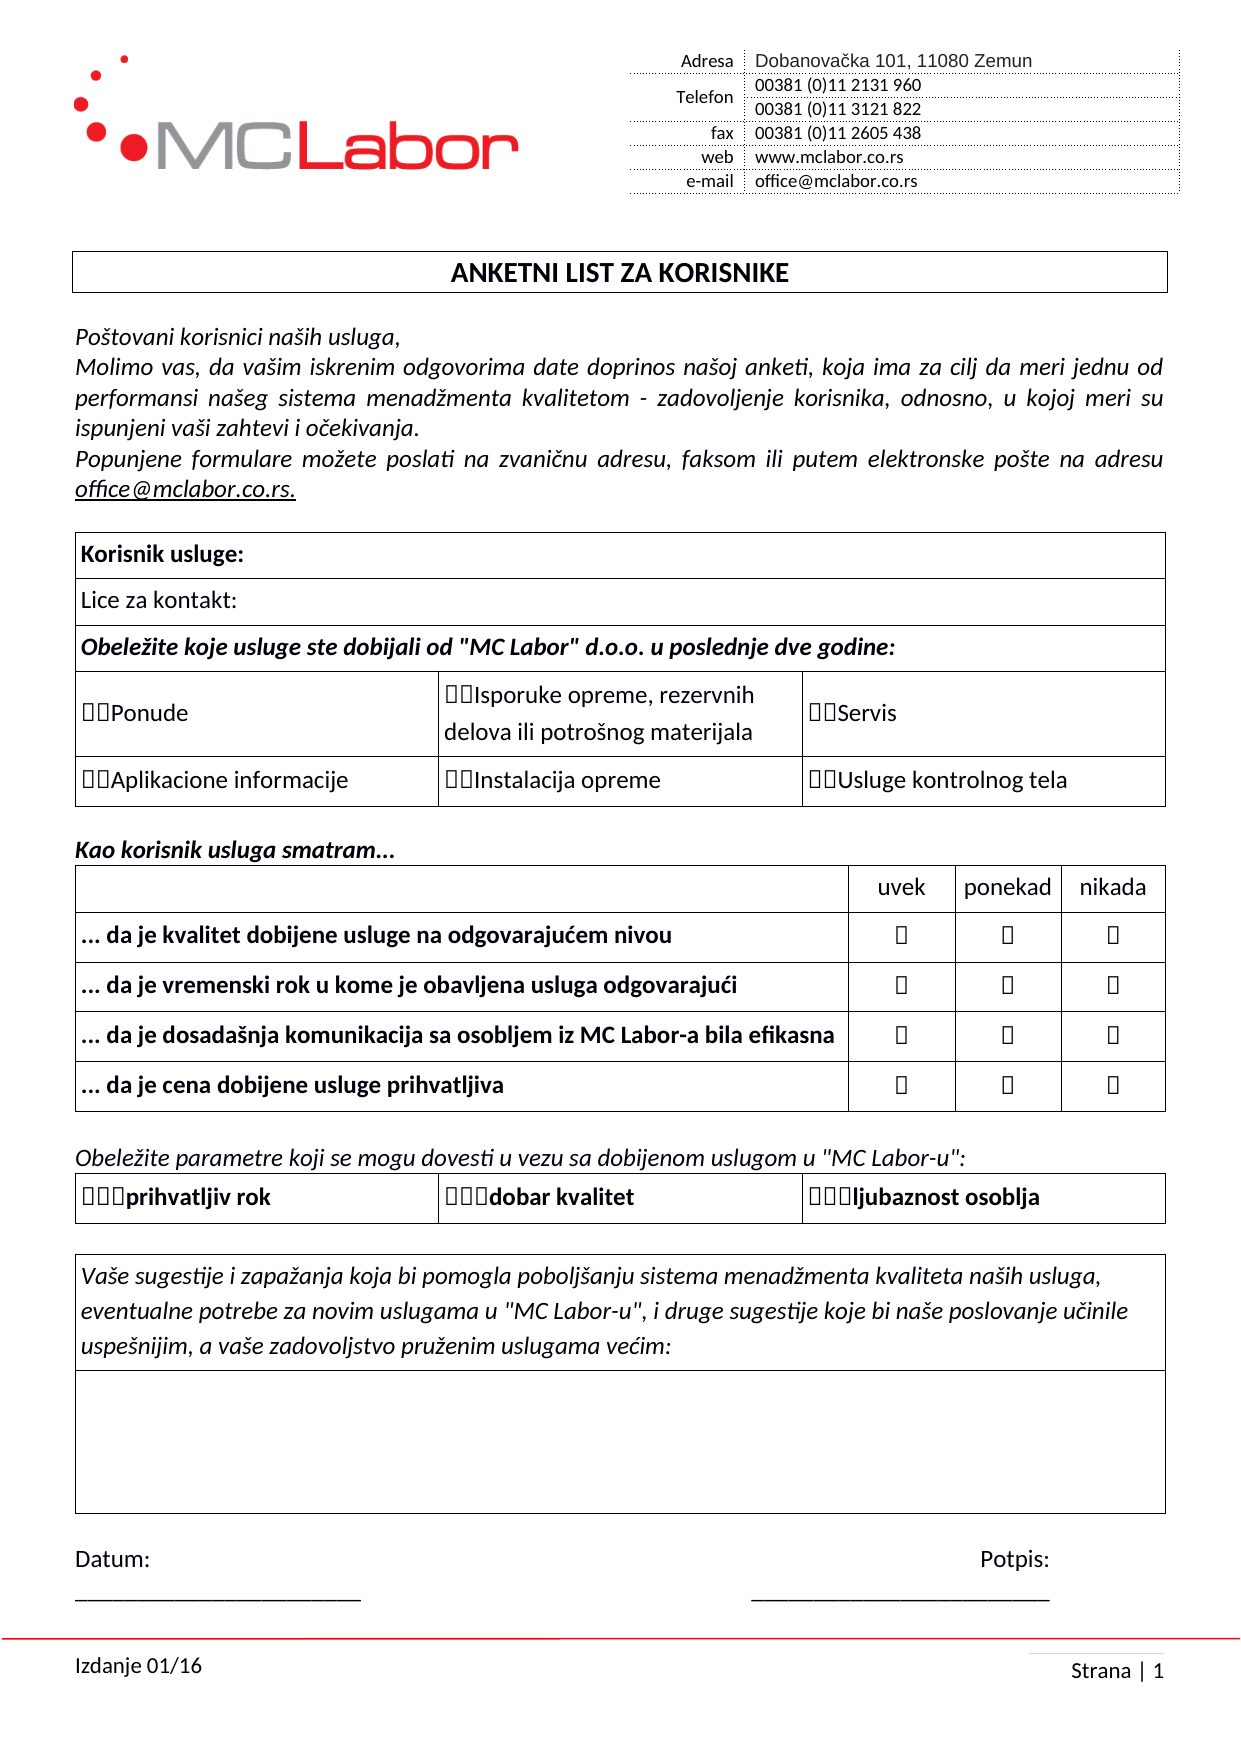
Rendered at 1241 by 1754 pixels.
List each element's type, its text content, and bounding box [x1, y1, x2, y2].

picture [73, 55, 519, 170]
table_cell Usluge kontrolnog tela [803, 757, 1165, 806]
table_cell  [849, 1012, 955, 1061]
table_cell Servis [803, 672, 1165, 756]
table_cell  [849, 963, 955, 1011]
table_cell  [956, 913, 1061, 961]
table_cell [76, 1371, 1165, 1512]
text ANKETNI LIST ZA KORISNIKE [73, 252, 1167, 292]
table_header ponekad [956, 866, 1061, 911]
table_cell ... da je cena dobijene usluge prihvatljiva [76, 1062, 848, 1111]
table_cell Isporuke opreme, rezervnih delova ili potrošnog materijala [439, 672, 802, 756]
table_header uvek [849, 866, 955, 911]
table_cell Ponude [76, 672, 438, 756]
table_cell  [956, 963, 1061, 1011]
table_cell  [956, 1012, 1061, 1061]
text Molimo vas, da vašim iskrenim odgovorima date doprinos našoj anketi, koja ima za cilj da meri jednu od performansi našeg sistema menadžmenta kvalitetom - zadovoljenje korisnika, odnosno, u kojoj meri su ispunjeni vaši zahtevi i očekivanja. [75, 351, 1165, 443]
table_cell  [1062, 1062, 1165, 1111]
table_cell Instalacija opreme [439, 757, 802, 806]
table_cell Lice za kontakt: [76, 579, 1165, 624]
table_cell Obeležite koje usluge ste dobijali od "MC Labor" d.o.o. u poslednje dve godine: [76, 626, 1165, 671]
table_cell Aplikacione informacije [76, 757, 438, 806]
text Kao korisnik usluga smatram... [75, 834, 1165, 865]
table_cell  [956, 1062, 1061, 1111]
text Obeležite parametre koji se mogu dovesti u vezu sa dobijenom uslugom u "MC Labor-u": [75, 1142, 1165, 1173]
table_header Korisnik usluge: [76, 533, 1165, 578]
table_cell  [1062, 1012, 1165, 1061]
table_header ljubaznost osoblja [803, 1174, 1165, 1222]
table_header dobar kvalitet [439, 1174, 802, 1222]
table_cell ... da je kvalitet dobijene usluge na odgovarajućem nivou [76, 913, 848, 961]
text Poštovani korisnici naših usluga, [75, 321, 1165, 351]
table_header nikada [1062, 866, 1165, 911]
table_header prihvatljiv rok [76, 1174, 438, 1222]
table_cell  [1062, 963, 1165, 1011]
table_header [76, 866, 848, 911]
text _______________________ ________________________ [75, 1574, 1165, 1604]
table_header Vaše sugestije i zapažanja koja bi pomogla poboljšanju sistema menadžmenta kvaliteta naših usluga, eventualne potrebe za novim uslugama u "MC Labor-u", i druge sugestije koje bi naše poslovanje učinile uspešnijim, a vaše zadovoljstvo pruženim uslugama većim: [76, 1255, 1165, 1370]
table_cell  [849, 913, 955, 961]
text Datum: Potpis: [75, 1543, 1165, 1574]
table_cell  [1062, 913, 1165, 961]
table_cell ... da je vremenski rok u kome je obavljena usluga odgovarajući [76, 963, 848, 1011]
table_cell ... da je dosadašnja komunikacija sa osobljem iz MC Labor-a bila efikasna [76, 1012, 848, 1061]
text Popunjene formulare možete poslati na zvaničnu adresu, faksom ili putem elektronske pošte na adresu office@mclabor.co.rs. [75, 443, 1165, 504]
table_cell  [849, 1062, 955, 1111]
